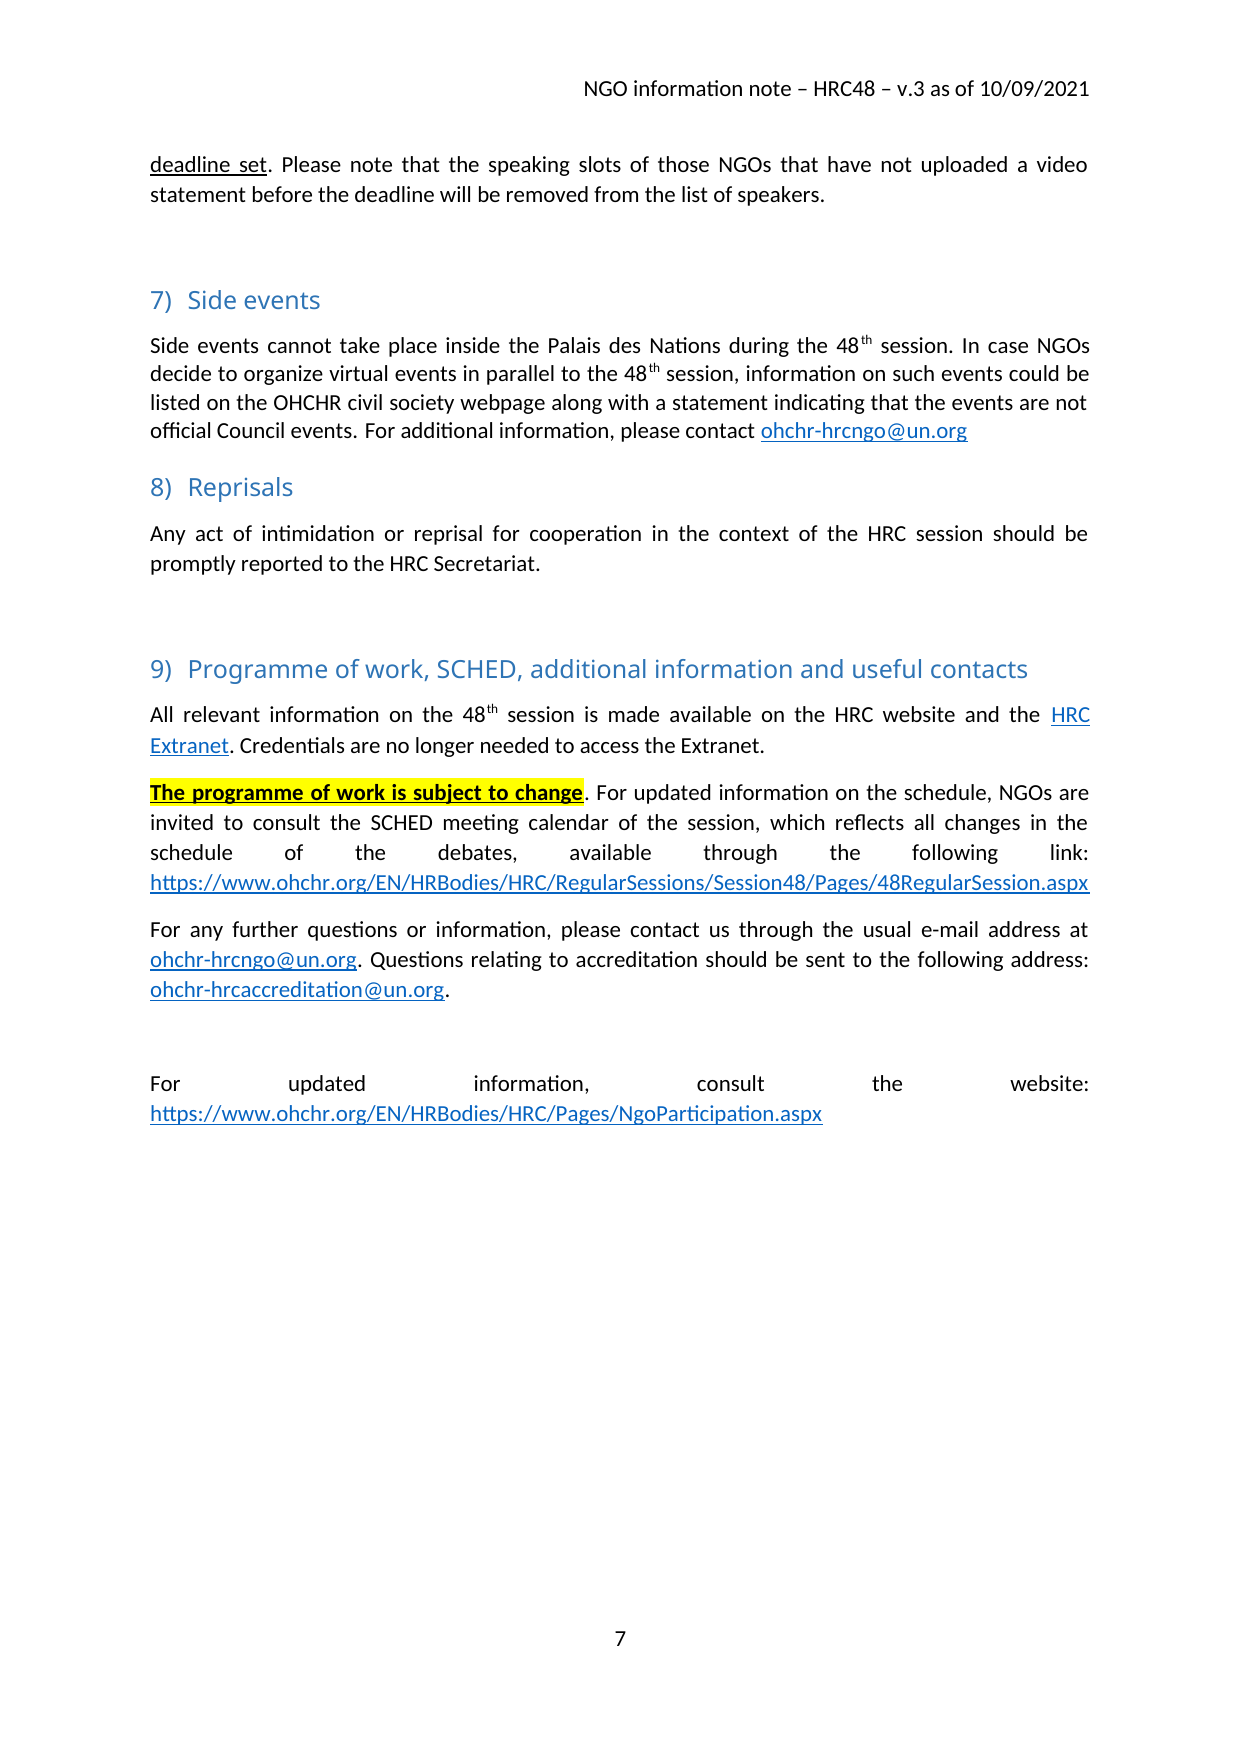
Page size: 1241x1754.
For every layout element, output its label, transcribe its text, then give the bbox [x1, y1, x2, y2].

subtitle Side events [150, 282, 1090, 316]
subtitle Reprisals [150, 470, 1090, 504]
text For any further questions or information, please contact us through the usual e-mail address at ohchr-hrcngo@un.org. Questions relating to accreditation should be sent to the following address: ohchr-hrcaccreditation@un.org. [150, 915, 1090, 1003]
text Any act of intimidation or reprisal for cooperation in the context of the HRC session should be promptly reported to the HRC Secretariat. [150, 519, 1090, 577]
text All relevant information on the 48th session is made available on the HRC website and the HRC Extranet. Credentials are no longer needed to access the Extranet. [150, 701, 1090, 759]
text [150, 150, 1090, 208]
text Side events cannot take place inside the Palais des Nations during the 48th session. In case NGOs decide to organize virtual events in parallel to the 48th session, information on such events could be listed on the OHCHR civil society webpage along with a statement indicating that the events are not official Council events. For additional information, please contact ohchr-hrcngo@un.org [150, 332, 1090, 445]
text For updated information, consult the website: https://www.ohchr.org/EN/HRBodies/HRC/Pages/NgoParticipation.aspx [150, 1069, 1090, 1127]
subtitle Programme of work, SCHED, additional information and useful contacts [150, 651, 1090, 685]
text The programme of work is subject to change. For updated information on the schedule, NGOs are invited to consult the SCHED meeting calendar of the session, which reflects all changes in the schedule of the debates, available through the following link: https://www.ohchr.org/EN/HRBodies/HRC/RegularSessions/Session48/Pages/48RegularSession.aspx [150, 778, 1090, 892]
